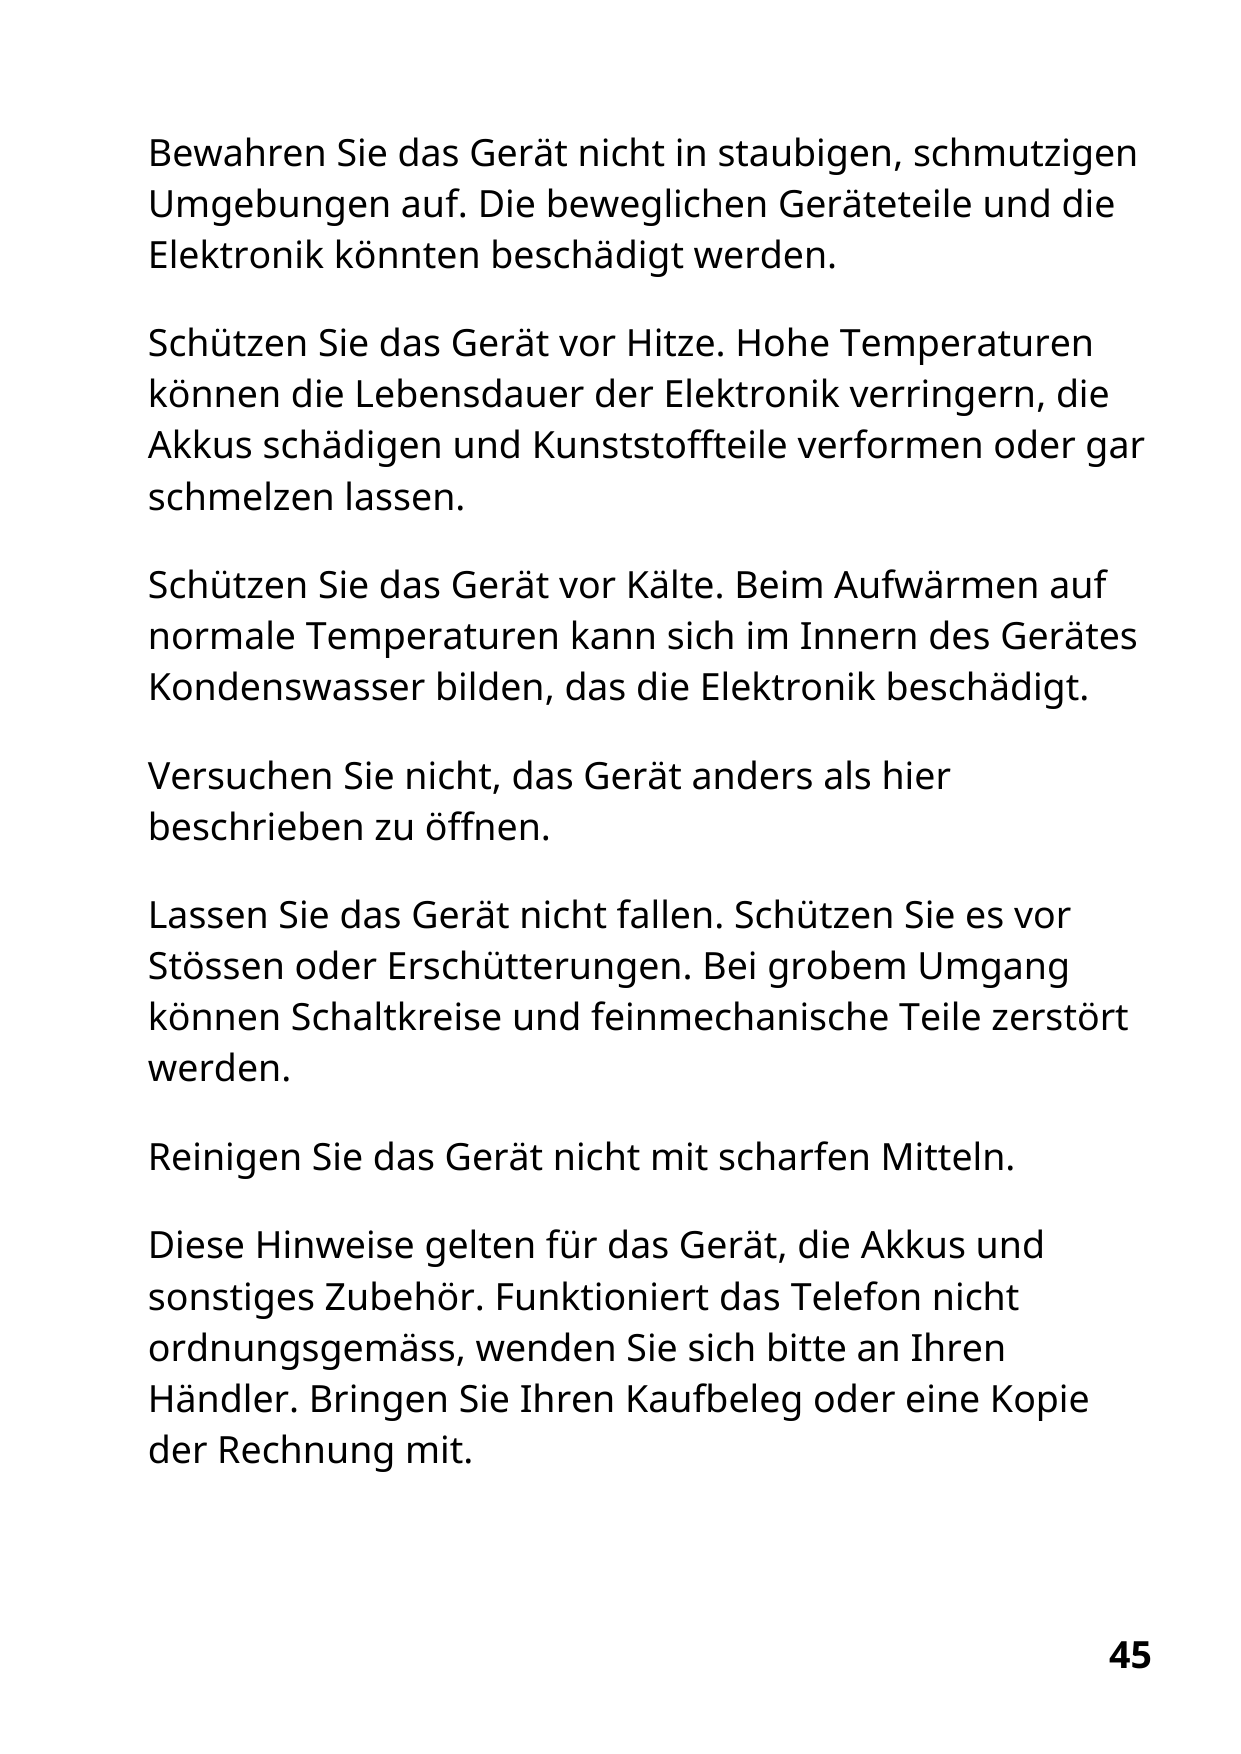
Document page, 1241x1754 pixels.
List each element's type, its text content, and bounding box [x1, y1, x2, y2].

text Schützen Sie das Gerät vor Hitze. Hohe Temperaturen können die Lebensdauer der Elektronik verringern, die Akkus schädigen und Kunststoffteile verformen oder gar schmelzen lassen. [148, 317, 1152, 521]
text Reinigen Sie das Gerät nicht mit scharfen Mitteln. [148, 1130, 1152, 1181]
text Schützen Sie das Gerät vor Kälte. Beim Aufwärmen auf normale Temperaturen kann sich im Innern des Gerätes Kondenswasser bilden, das die Elektronik beschädigt. [148, 558, 1152, 711]
text Lassen Sie das Gerät nicht fallen. Schützen Sie es vor Stössen oder Erschütterungen. Bei grobem Umgang können Schaltkreise und feinmechanische Teile zerstört werden. [148, 888, 1152, 1093]
text Diese Hinweise gelten für das Gerät, die Akkus und sonstiges Zubehör. Funktioniert das Telefon nicht ordnungsgemäss, wenden Sie sich bitte an Ihren Händler. Bringen Sie Ihren Kaufbeleg oder eine Kopie der Rechnung mit. [148, 1219, 1152, 1474]
text Bewahren Sie das Gerät nicht in staubigen, schmutzigen Umgebungen auf. Die beweglichen Geräteteile und die Elektronik könnten beschädigt werden. [148, 126, 1152, 279]
text Versuchen Sie nicht, das Gerät anders als hier beschrieben zu öffnen. [148, 749, 1152, 851]
